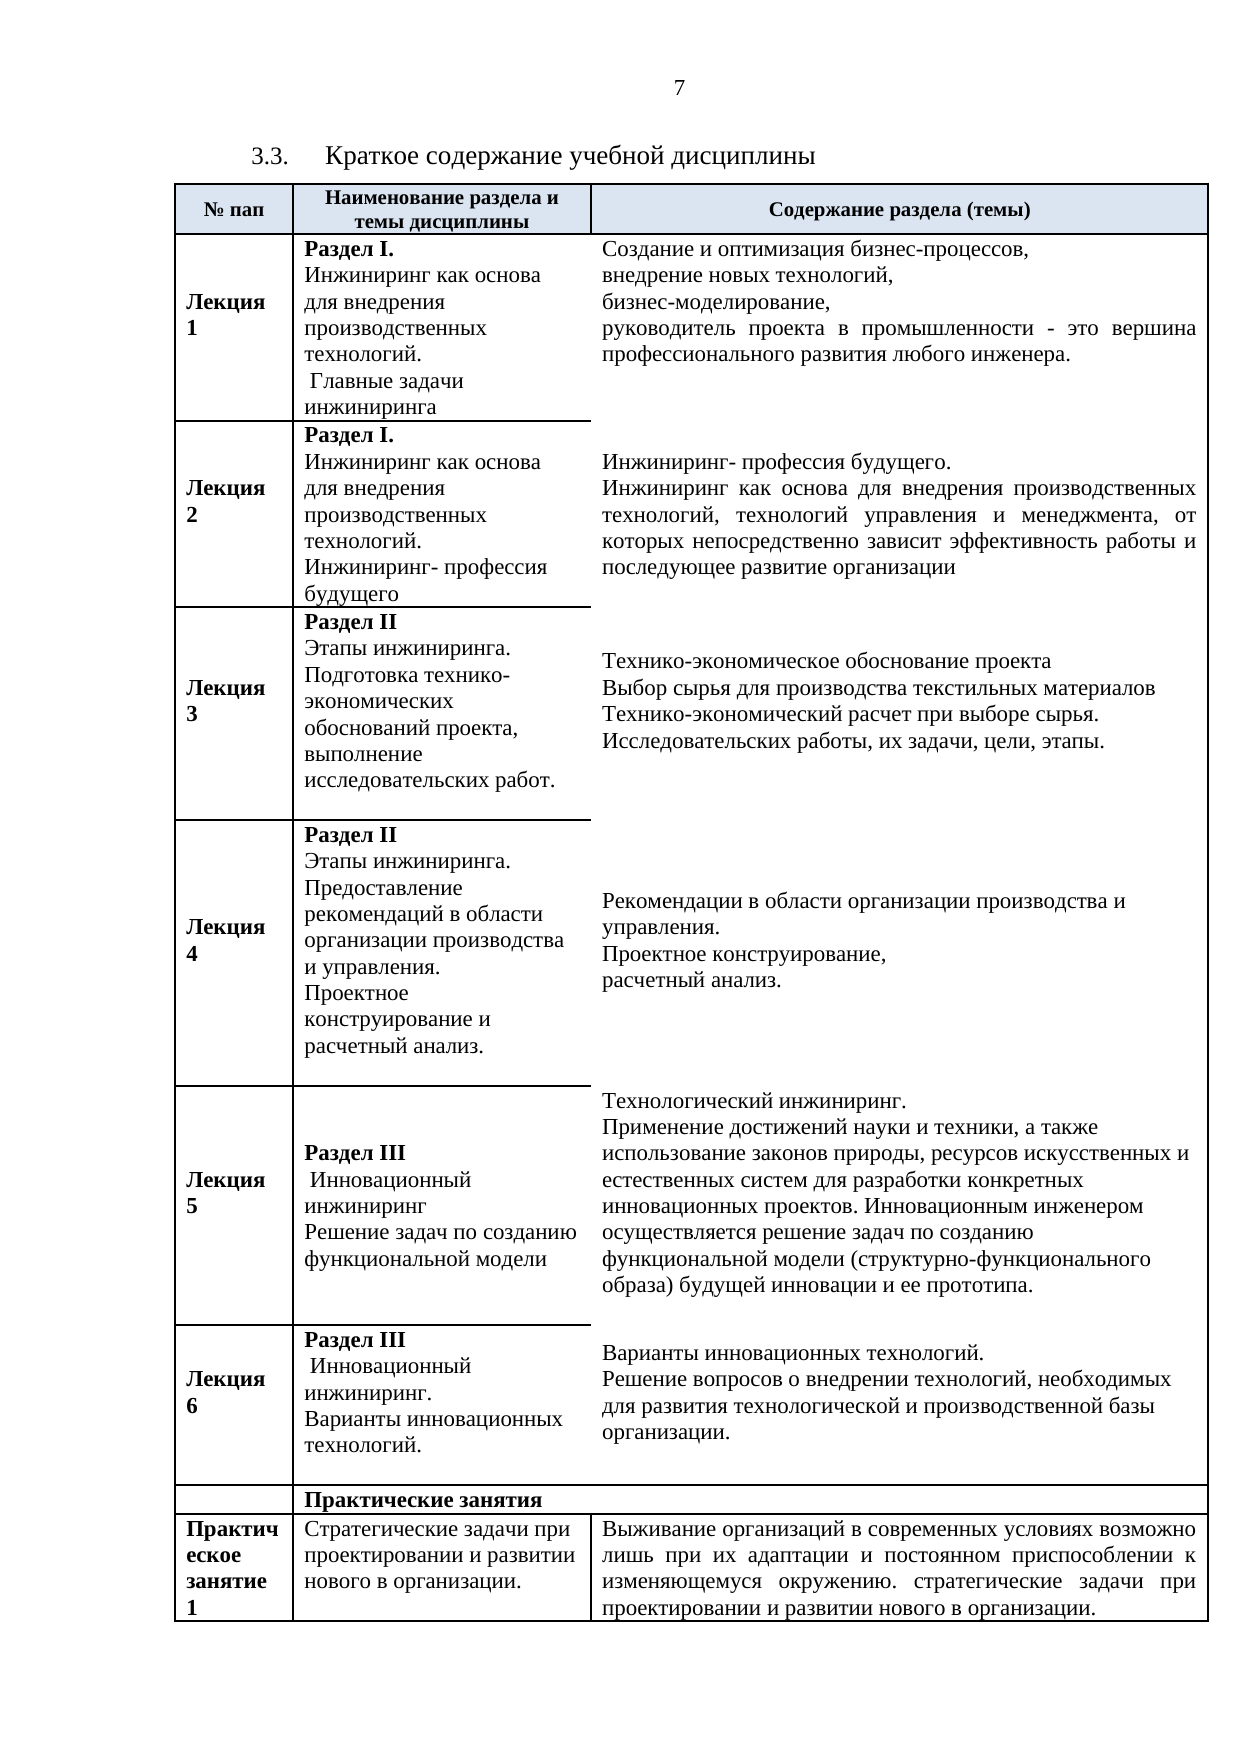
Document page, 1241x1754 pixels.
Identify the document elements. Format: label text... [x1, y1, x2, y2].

table_cell Лекция 5 [176, 1087, 292, 1324]
table_cell Технологический инжиниринг. Применение достижений науки и техники, а также использование законов природы, ресурсов искусственных и естественных систем для разработки конкретных инновационных проектов. Инновационным инженером осуществляется решение задач по созданию функциональной модели (структурно-функционального образа) будущей инновации и ее прототипа. [591, 1085, 1207, 1324]
table_cell Лекция 1 [176, 235, 292, 419]
table_cell Раздел II Этапы инжиниринга. Подготовка технико-экономических обоснований проекта, выполнение исследовательских работ. [294, 608, 591, 819]
table_cell Инжиниринг- профессия будущего. Инжиниринг как основа для внедрения производственных технологий, технологий управления и менеджмента, от которых непосредственно зависит эффективность работы и последующее развитие организации [591, 420, 1207, 606]
table_cell Лекция 2 [176, 422, 292, 606]
table_header № пап [176, 185, 292, 233]
table_cell Рекомендации в области организации производства и управления. Проектное конструирование, расчетный анализ. [591, 819, 1207, 1084]
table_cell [294, 1515, 590, 1620]
table_cell Раздел I. Инжиниринг как основа для внедрения производственных технологий. Главные задачи инжиниринга [294, 235, 591, 419]
table_header Содержание раздела (темы) [592, 185, 1207, 233]
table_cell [592, 1515, 1207, 1620]
table_cell Лекция 3 [176, 608, 292, 819]
table_cell Практические занятия [294, 1486, 1207, 1512]
table_cell Раздел III Инновационный инжиниринг Решение задач по созданию функциональной модели [294, 1087, 591, 1324]
table_cell Создание и оптимизация бизнес-процессов, внедрение новых технологий, бизнес-моделирование, руководитель проекта в промышленности - это вершина профессионального развития любого инженера. [591, 235, 1207, 419]
table_cell Варианты инновационных технологий. Решение вопросов о внедрении технологий, необходимых для развития технологической и производственной базы организации. [591, 1324, 1207, 1484]
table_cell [176, 1515, 292, 1620]
subtitle Краткое содержание учебной дисциплины [251, 139, 1181, 170]
table_cell Лекция 4 [176, 821, 292, 1084]
table_cell Раздел II Этапы инжиниринга. Предоставление рекомендаций в области организации производства и управления. Проектное конструирование и расчетный анализ. [294, 821, 591, 1084]
table_cell Раздел III Инновационный инжиниринг. Варианты инновационных технологий. [294, 1326, 591, 1484]
table_cell Раздел I. Инжиниринг как основа для внедрения производственных технологий. Инжиниринг- профессия будущего [294, 422, 591, 606]
table_header Наименование раздела и темы дисциплины [294, 185, 590, 233]
table_cell [176, 1486, 292, 1512]
table_cell Технико-экономическое обоснование проекта Выбор сырья для производства текстильных материалов Технико-экономический расчет при выборе сырья. Исследовательских работы, их задачи, цели, этапы. [591, 606, 1207, 819]
table_cell Лекция 6 [176, 1326, 292, 1484]
